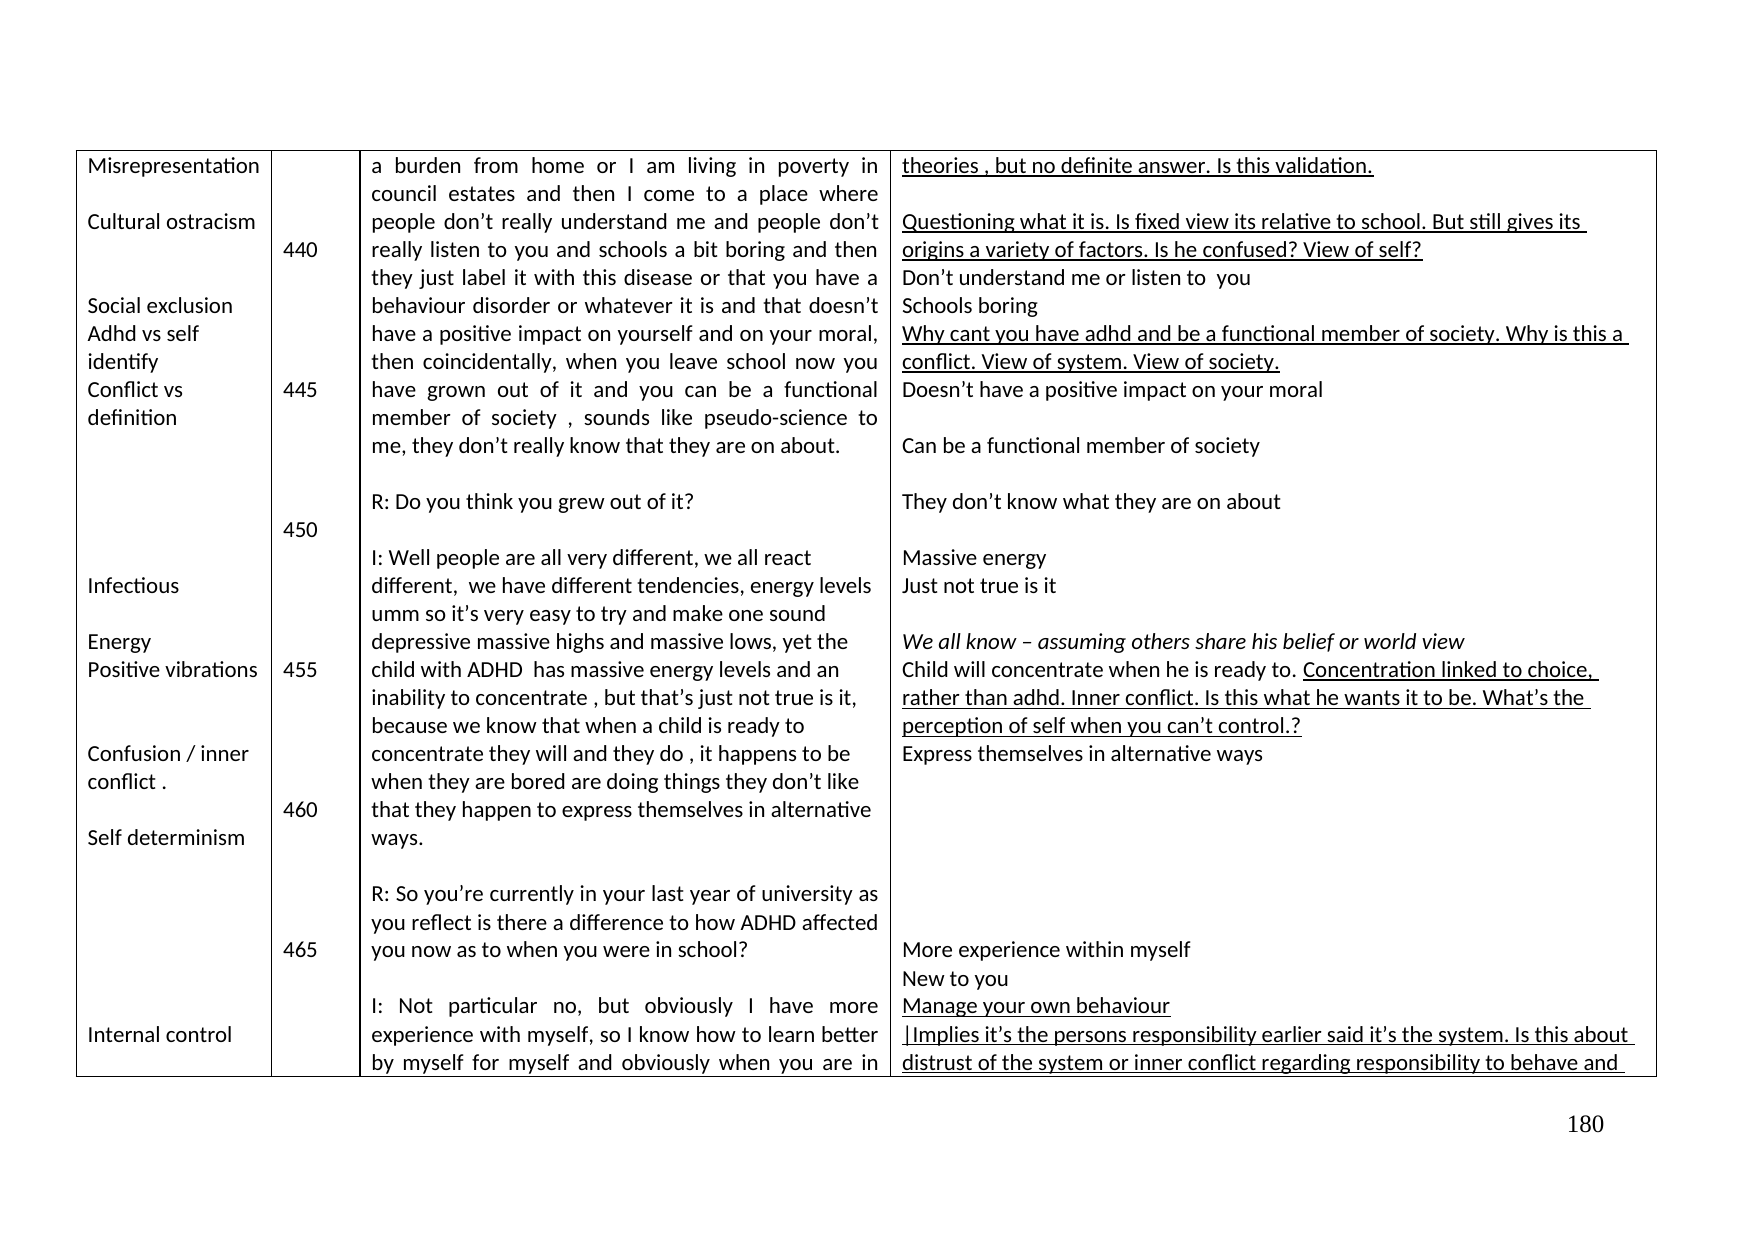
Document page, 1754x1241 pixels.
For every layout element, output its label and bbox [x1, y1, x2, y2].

table_cell [77, 151, 271, 1076]
table_cell [891, 151, 1656, 1076]
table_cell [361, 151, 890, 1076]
table_cell [272, 151, 359, 1076]
